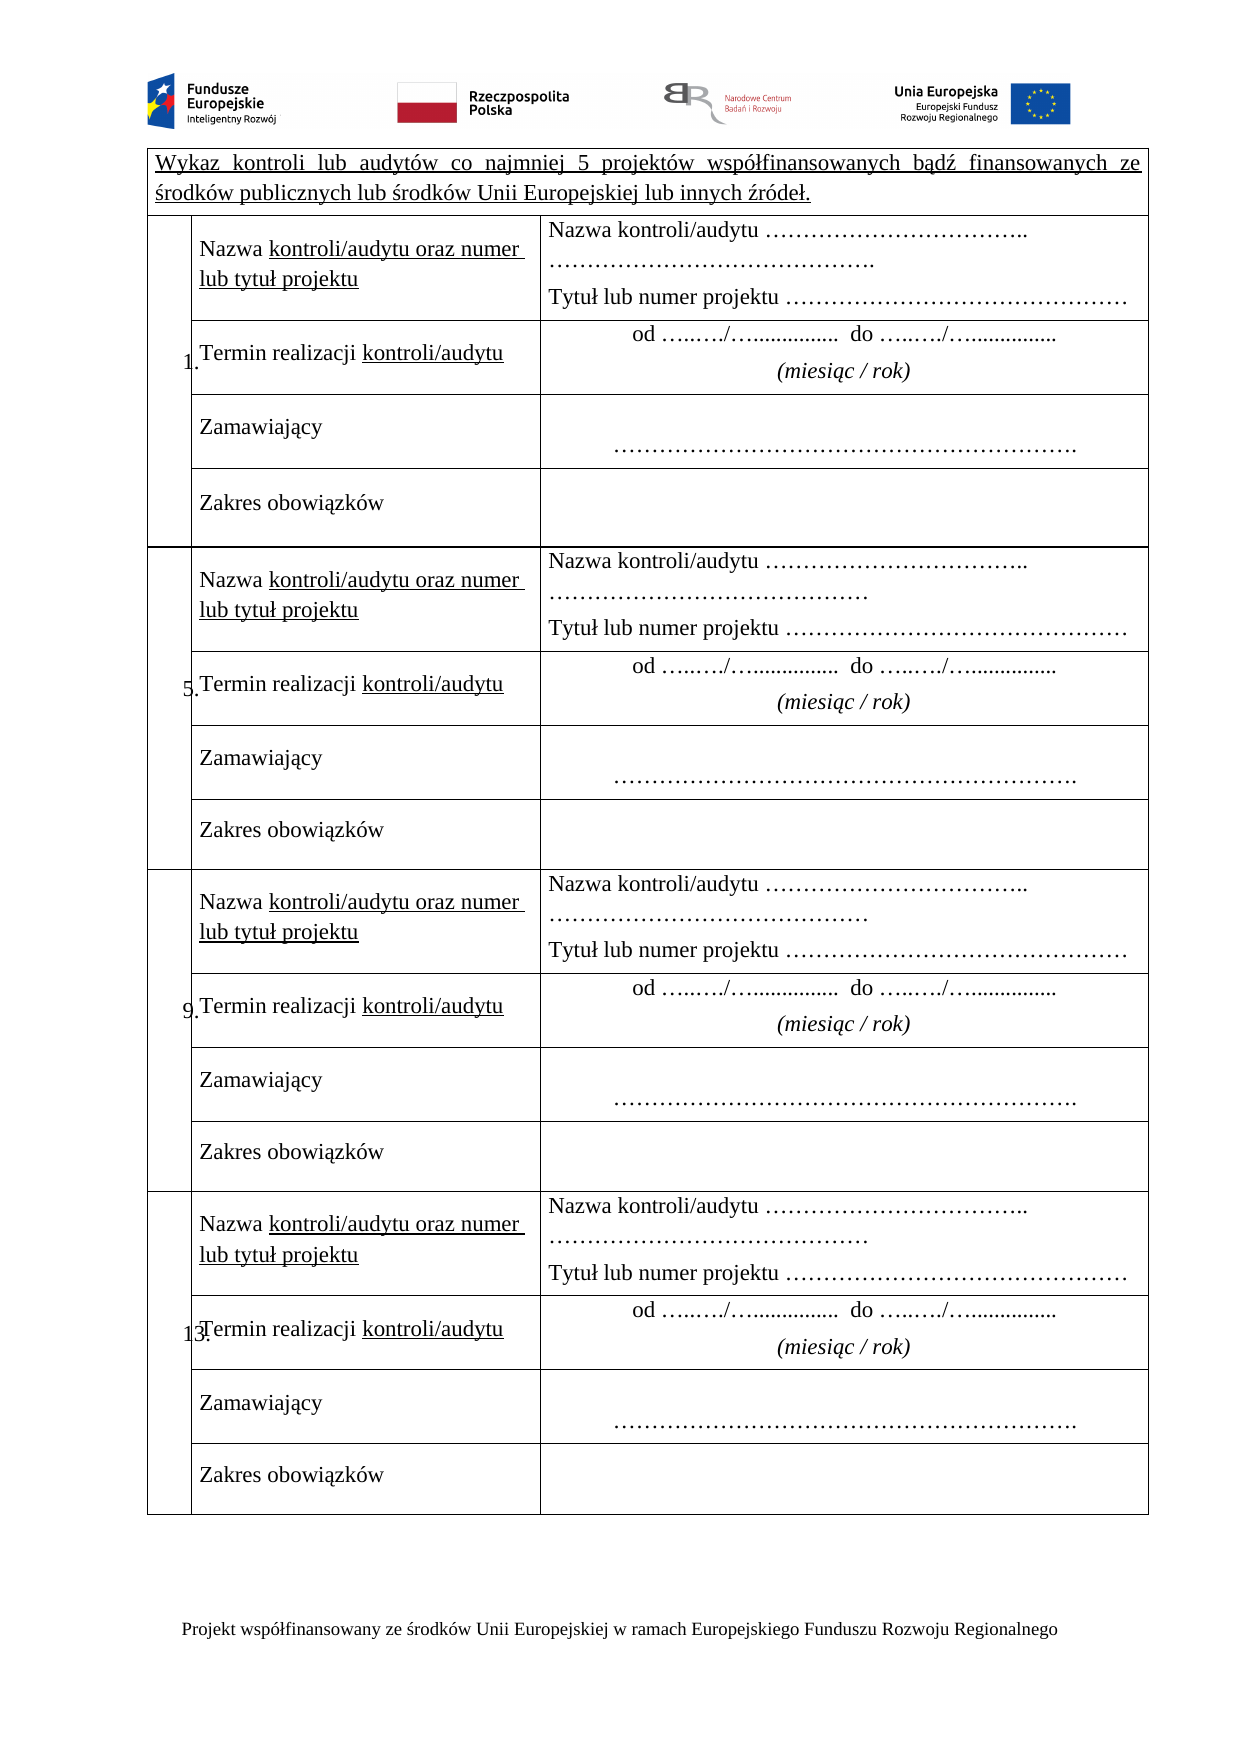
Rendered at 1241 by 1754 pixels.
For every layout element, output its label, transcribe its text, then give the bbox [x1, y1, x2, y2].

table_cell Termin realizacji kontroli/audytu [192, 1296, 540, 1369]
table_cell Termin realizacji kontroli/audytu [192, 321, 540, 393]
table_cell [541, 1192, 1148, 1295]
table_cell [148, 1192, 191, 1514]
table_cell Zakres obowiązków [192, 1444, 540, 1514]
table_cell Nazwa kontroli/audytu ……………………………..…………………………………… Tytuł lub numer projektu ……………………………………… [541, 548, 1148, 651]
table_cell [148, 870, 191, 1191]
table_cell [541, 469, 1148, 546]
table_cell Wykaz kontroli lub audytów co najmniej 5 projektów współfinansowanych bądź finansowanych ze środków publicznych lub środków Unii Europejskiej lub innych źródeł. [148, 149, 1148, 215]
table_cell Zamawiający [192, 395, 540, 467]
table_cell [541, 1296, 1148, 1369]
table_cell od …..…./…............... do …..…./…............... (miesiąc / rok) [541, 652, 1148, 724]
table_cell Termin realizacji kontroli/audytu [192, 652, 540, 724]
table_cell [541, 1444, 1148, 1514]
table_cell [148, 548, 191, 869]
table_cell Zakres obowiązków [192, 469, 540, 546]
table_cell Zamawiający [192, 1048, 540, 1121]
table_cell ……………………………………………………. [541, 395, 1148, 467]
picture [147, 73, 1071, 129]
table_cell Nazwa kontroli/audytu oraz numer lub tytuł projektu [192, 216, 540, 319]
table_cell Zakres obowiązków [192, 1122, 540, 1191]
table_cell Nazwa kontroli/audytu ……………………………..…………………………………… Tytuł lub numer projektu ……………………………………… [541, 870, 1148, 973]
table_cell [541, 800, 1148, 869]
table_cell ……………………………………………………. [541, 1370, 1148, 1443]
table_cell Nazwa kontroli/audytu oraz numer lub tytuł projektu [192, 870, 540, 973]
table_cell ……………………………………………………. [541, 1048, 1148, 1121]
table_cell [192, 1192, 540, 1295]
table_cell od …..…./…............... do …..…./…............... (miesiąc / rok) [541, 321, 1148, 393]
table_cell Nazwa kontroli/audytu oraz numer lub tytuł projektu [192, 548, 540, 651]
table_cell Termin realizacji kontroli/audytu [192, 974, 540, 1047]
table_cell ……………………………………………………. [541, 726, 1148, 798]
table_cell Zamawiający [192, 1370, 540, 1443]
table_cell [148, 216, 191, 546]
table_cell Zamawiający [192, 726, 540, 798]
table_cell [541, 1122, 1148, 1191]
table_cell Zakres obowiązków [192, 800, 540, 869]
table_cell od …..…./…............... do …..…./…............... (miesiąc / rok) [541, 974, 1148, 1047]
table_cell Nazwa kontroli/audytu ……………………………..……………………………………. Tytuł lub numer projektu ……………………………………… [541, 216, 1148, 319]
